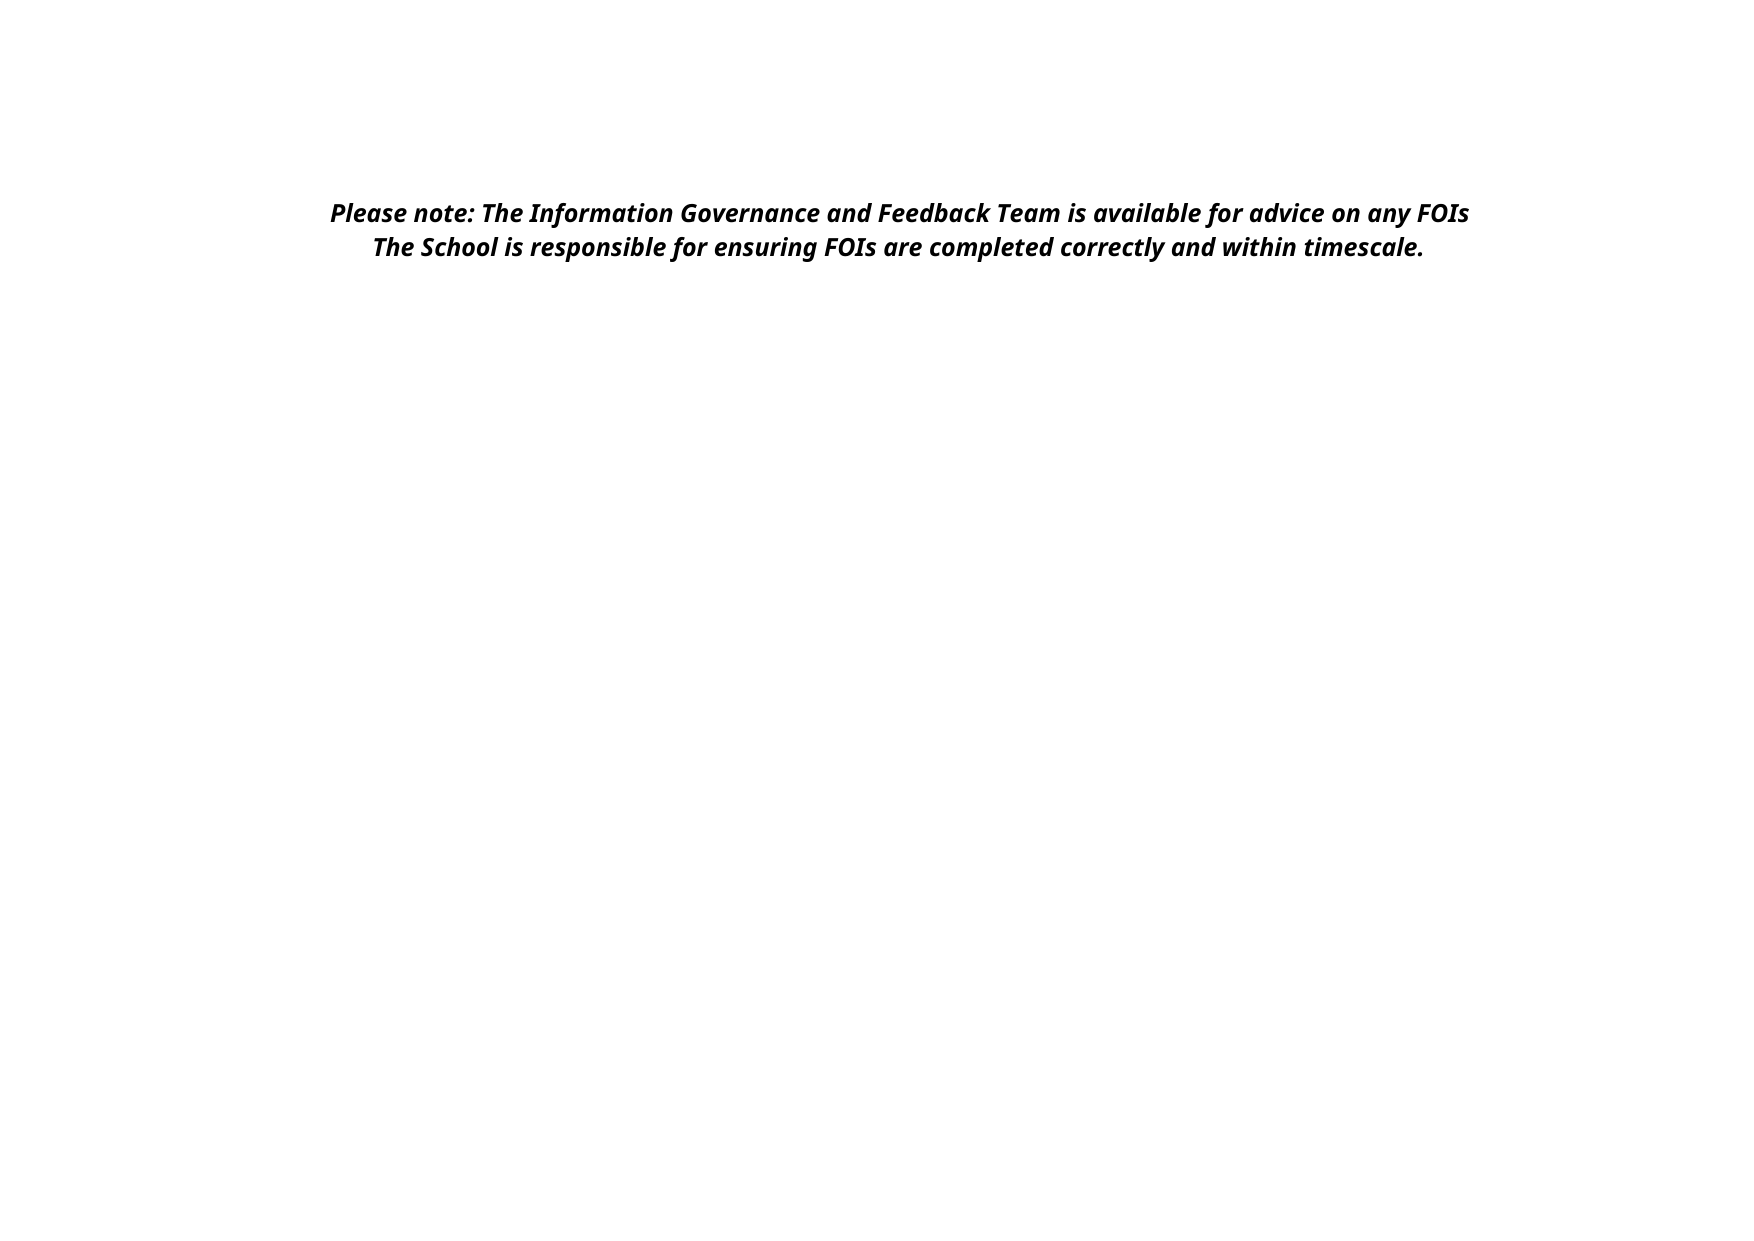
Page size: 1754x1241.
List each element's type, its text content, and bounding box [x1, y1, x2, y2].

text The School is responsible for ensuring FOIs are completed correctly and within timescale. [150, 229, 1651, 263]
text Please note: The Information Governance and Feedback Team is available for advice on any FOIs [150, 195, 1651, 229]
